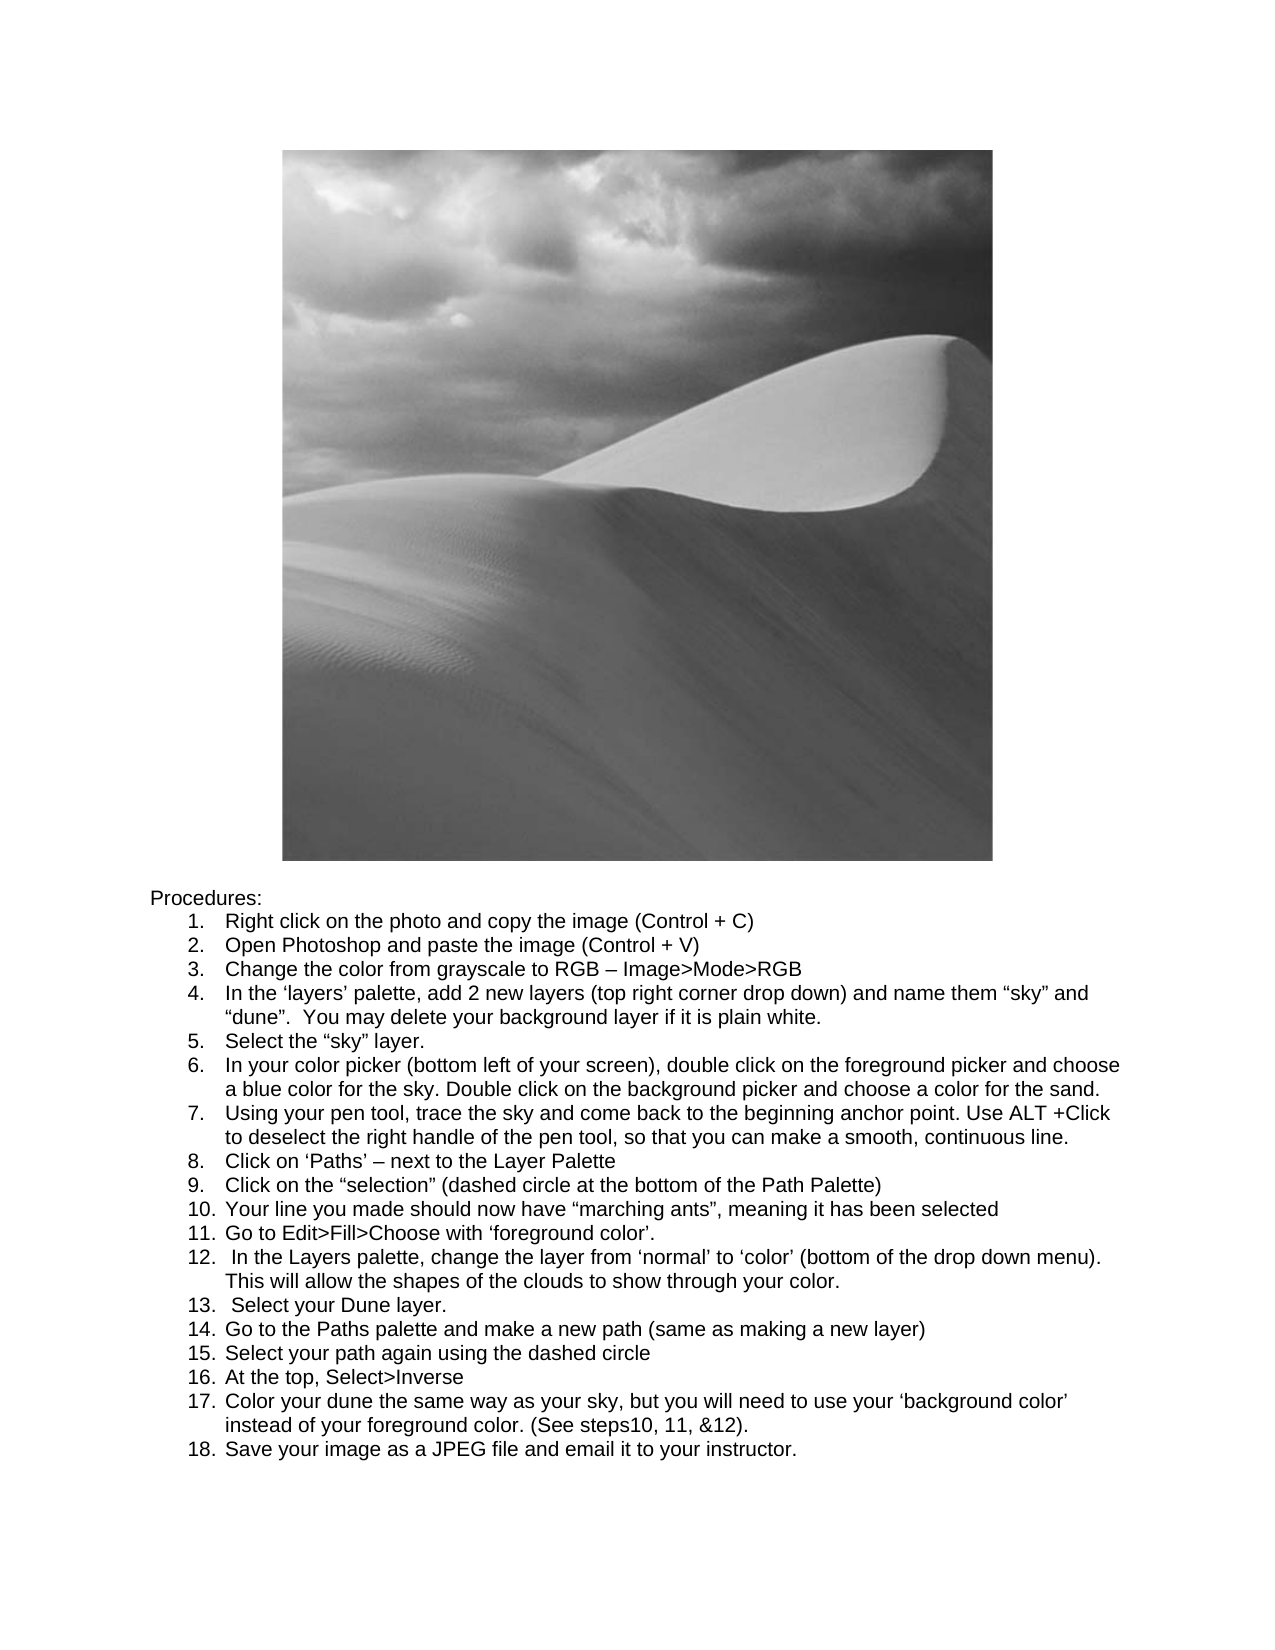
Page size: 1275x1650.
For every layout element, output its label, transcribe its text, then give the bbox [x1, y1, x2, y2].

list Change the color from grayscale to RGB – Image>Mode>RGB [187, 957, 1125, 981]
list Select your path again using the dashed circle [187, 1341, 1125, 1364]
list Click on the “selection” (dashed circle at the bottom of the Path Palette) [187, 1173, 1125, 1197]
list Select the “sky” layer. [187, 1029, 1125, 1053]
list Select your Dune layer. [187, 1293, 1125, 1317]
list In the Layers palette, change the layer from ‘normal’ to ‘color’ (bottom of the drop down menu). This will allow the shapes of the clouds to show through your color. [187, 1245, 1125, 1293]
list Go to the Paths palette and make a new path (same as making a new layer) [187, 1317, 1125, 1341]
list Save your image as a JPEG file and email it to your instructor. [187, 1436, 1125, 1460]
list Your line you made should now have “marching ants”, meaning it has been selected [187, 1197, 1125, 1221]
list In the ‘layers’ palette, add 2 new layers (top right corner drop down) and name them “sky” and “dune”. You may delete your background layer if it is plain white. [187, 981, 1125, 1029]
list Open Photoshop and paste the image (Control + V) [187, 933, 1125, 957]
list Go to Edit>Fill>Choose with ‘foreground color’. [187, 1221, 1125, 1245]
list Right click on the photo and copy the image (Control + C) [187, 909, 1125, 933]
list Click on ‘Paths’ – next to the Layer Palette [187, 1149, 1125, 1173]
picture [282, 150, 993, 861]
list In your color picker (bottom left of your screen), double click on the foreground picker and choose a blue color for the sky. Double click on the background picker and choose a color for the sand. [187, 1053, 1125, 1101]
list Color your dune the same way as your sky, but you will need to use your ‘background color’ instead of your foreground color. (See steps10, 11, &12). [187, 1388, 1125, 1436]
list At the top, Select>Inverse [187, 1364, 1125, 1388]
list Using your pen tool, trace the sky and come back to the beginning anchor point. Use ALT +Click to deselect the right handle of the pen tool, so that you can make a smooth, continuous line. [187, 1101, 1125, 1149]
text Procedures: [150, 885, 1125, 909]
